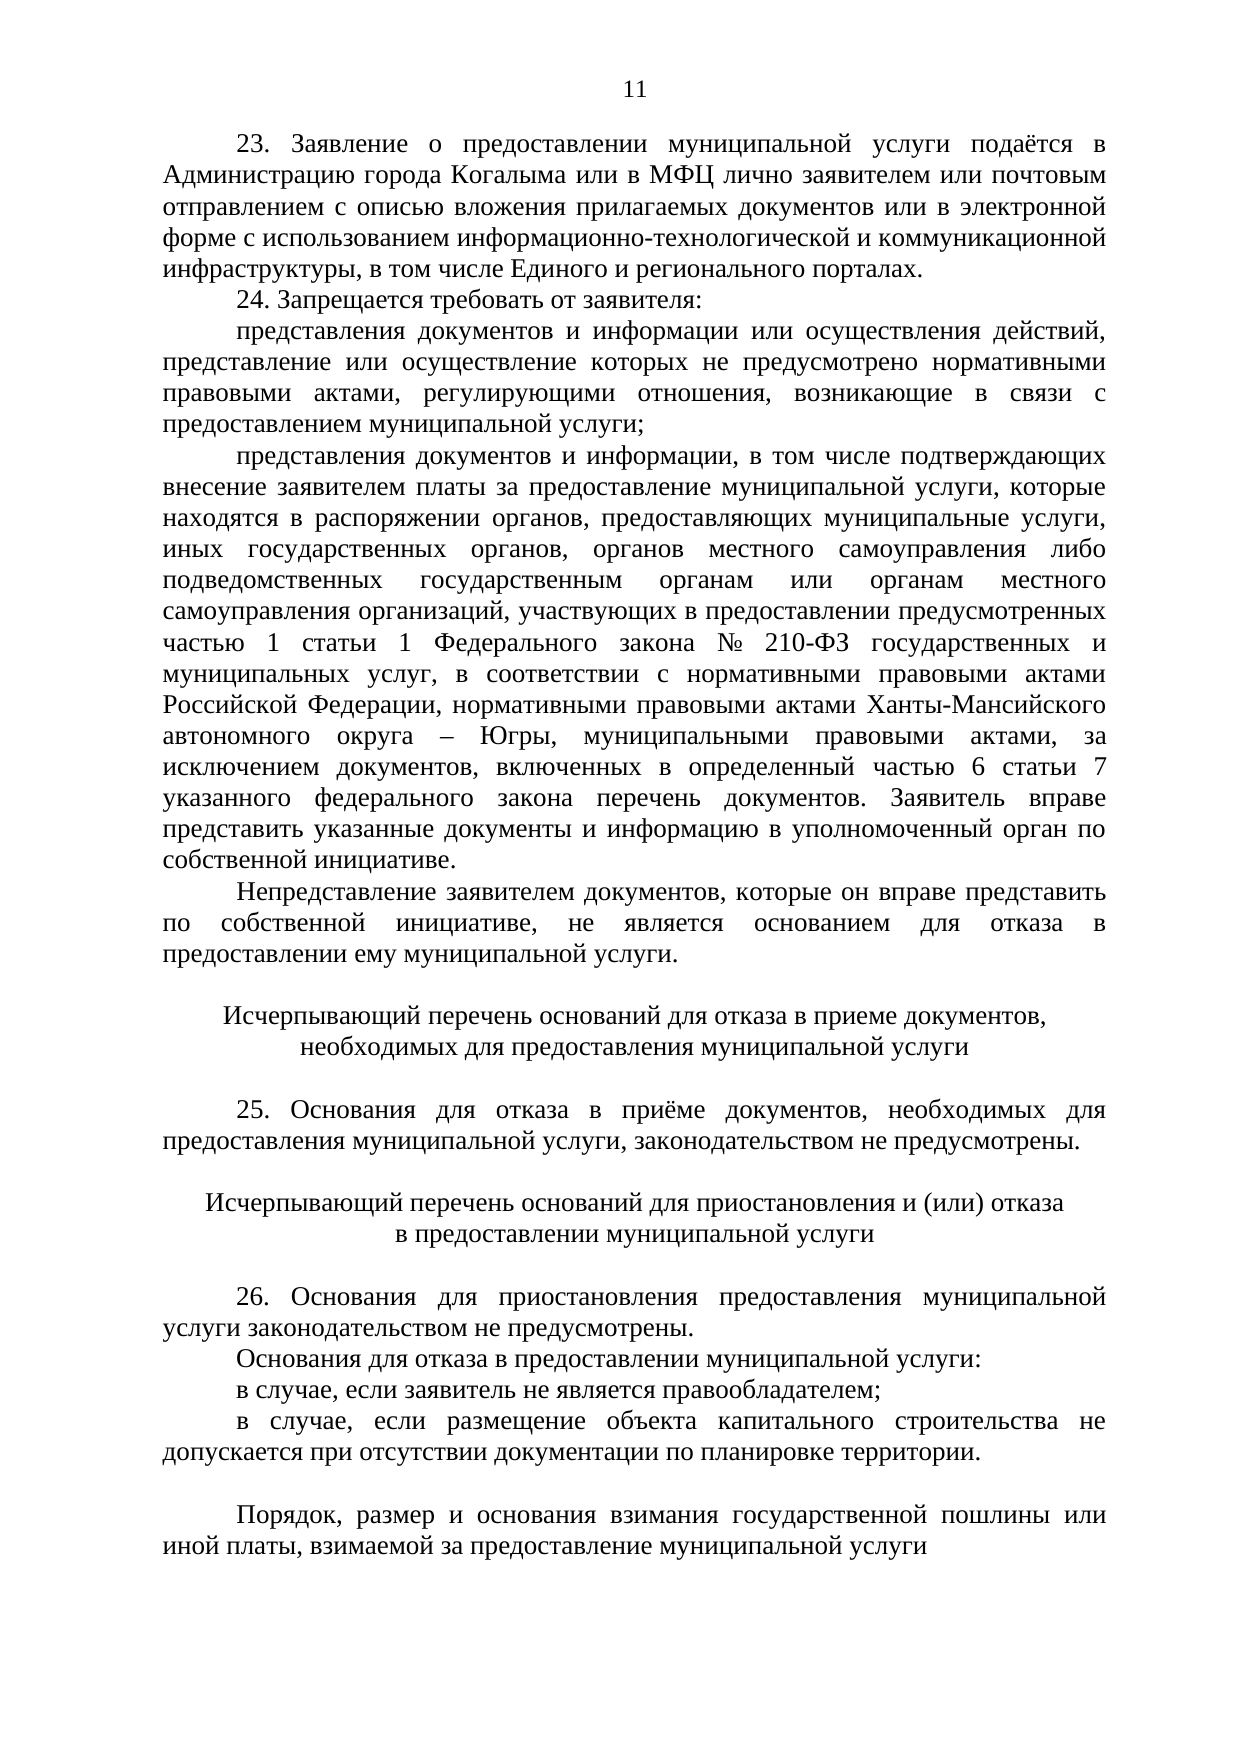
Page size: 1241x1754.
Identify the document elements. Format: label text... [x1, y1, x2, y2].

text в случае, если размещение объекта капитального строительства не допускается при отсутствии документации по планировке территории. [162, 1404, 1107, 1467]
text 26. Основания для приостановления предоставления муниципальной услуги законодательством не предусмотрены. [162, 1280, 1107, 1342]
text представления документов и информации или осуществления действий, представление или осуществление которых не предусмотрено нормативными правовыми актами, регулирующими отношения, возникающие в связи с предоставлением муниципальной услуги; [162, 314, 1107, 439]
text Исчерпывающий перечень оснований для приостановления и (или) отказа [162, 1186, 1107, 1217]
text Непредставление заявителем документов, которые он вправе представить по собственной инициативе, не является основанием для отказа в предоставлении ему муниципальной услуги. [162, 875, 1107, 968]
text Основания для отказа в предоставлении муниципальной услуги: [162, 1342, 1107, 1373]
text в предоставлении муниципальной услуги [162, 1217, 1107, 1248]
text Порядок, размер и основания взимания государственной пошлины или иной платы, взимаемой за предоставление муниципальной услуги [162, 1498, 1107, 1560]
text 25. Основания для отказа в приёме документов, необходимых для предоставления муниципальной услуги, законодательством не предусмотрены. [162, 1093, 1107, 1155]
text 24. Запрещается требовать от заявителя: [162, 283, 1107, 314]
text Исчерпывающий перечень оснований для отказа в приеме документов, необходимых для предоставления муниципальной услуги [162, 999, 1107, 1062]
text в случае, если заявитель не является правообладателем; [162, 1373, 1107, 1404]
text представления документов и информации, в том числе подтверждающих внесение заявителем платы за предоставление муниципальной услуги, которые находятся в распоряжении органов, предоставляющих муниципальные услуги, иных государственных органов, органов местного самоуправления либо подведомственных государственным органам или органам местного самоуправления организаций, участвующих в предоставлении предусмотренных частью 1 статьи 1 Федерального закона № 210-ФЗ государственных и муниципальных услуг, в соответствии с нормативными правовыми актами Российской Федерации, нормативными правовыми актами Ханты-Мансийского автономного округа – Югры, муниципальными правовыми актами, за исключением документов, включенных в определенный частью 6 статьи 7 указанного федерального закона перечень документов. Заявитель вправе представить указанные документы и информацию в уполномоченный орган по собственной инициативе. [162, 439, 1107, 875]
text 23. Заявление о предоставлении муниципальной услуги подаётся в Администрацию города Когалыма или в МФЦ лично заявителем или почтовым отправлением с описью вложения прилагаемых документов или в электронной форме с использованием информационно-технологической и коммуникационной инфраструктуры, в том числе Единого и регионального порталах. [162, 127, 1107, 283]
